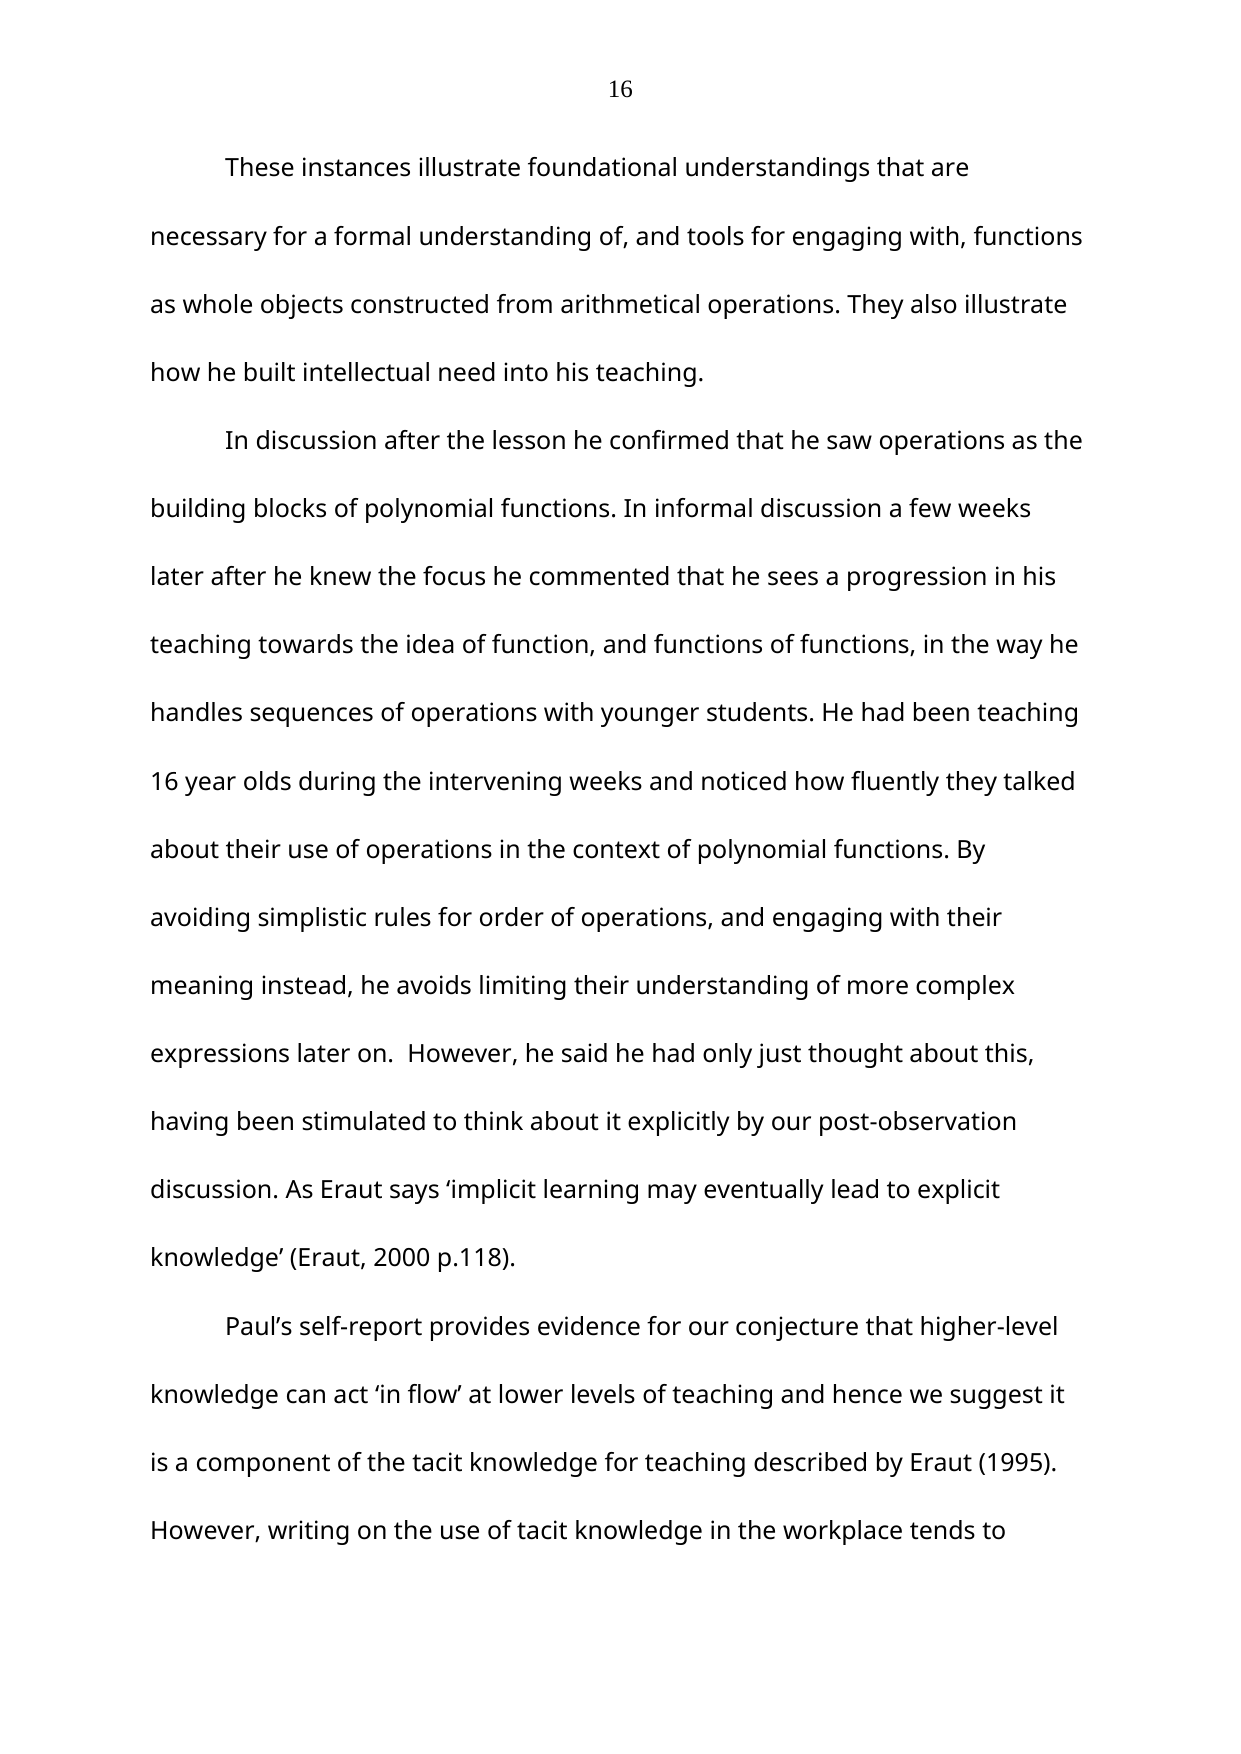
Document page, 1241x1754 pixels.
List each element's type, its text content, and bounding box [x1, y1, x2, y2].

text In discussion after the lesson he confirmed that he saw operations as the building blocks of polynomial functions. In informal discussion a few weeks later after he knew the focus he commented that he sees a progression in his teaching towards the idea of function, and functions of functions, in the way he handles sequences of operations with younger students. He had been teaching 16 year olds during the intervening weeks and noticed how fluently they talked about their use of operations in the context of polynomial functions. By avoiding simplistic rules for order of operations, and engaging with their meaning instead, he avoids limiting their understanding of more complex expressions later on. However, he said he had only just thought about this, having been stimulated to think about it explicitly by our post-observation discussion. As Eraut says ‘implicit learning may eventually lead to explicit knowledge’ (Eraut, 2000 p.118). [150, 422, 1090, 1274]
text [150, 1308, 1090, 1547]
text These instances illustrate foundational understandings that are necessary for a formal understanding of, and tools for engaging with, functions as whole objects constructed from arithmetical operations. They also illustrate how he built intellectual need into his teaching. [150, 150, 1090, 388]
